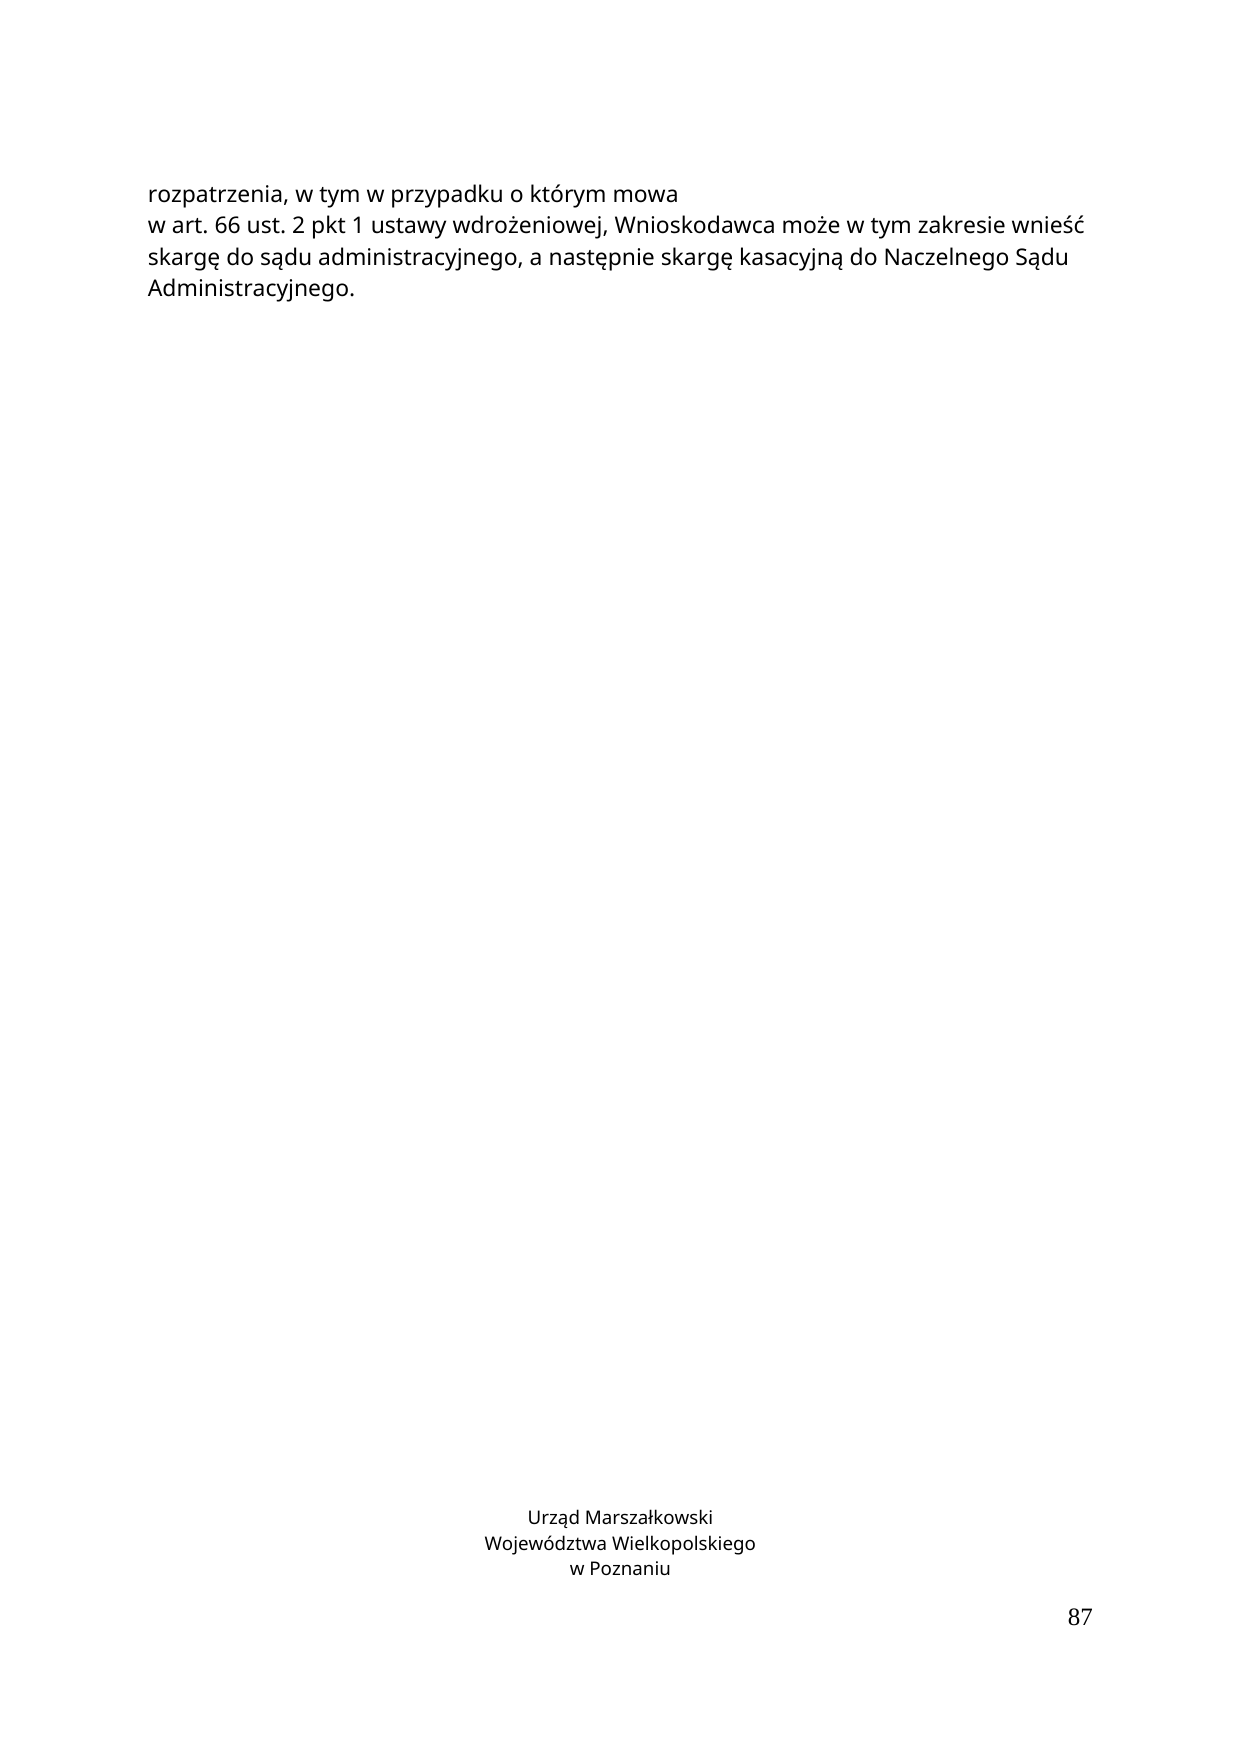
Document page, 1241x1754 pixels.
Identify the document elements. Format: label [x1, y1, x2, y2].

list [148, 178, 1093, 303]
